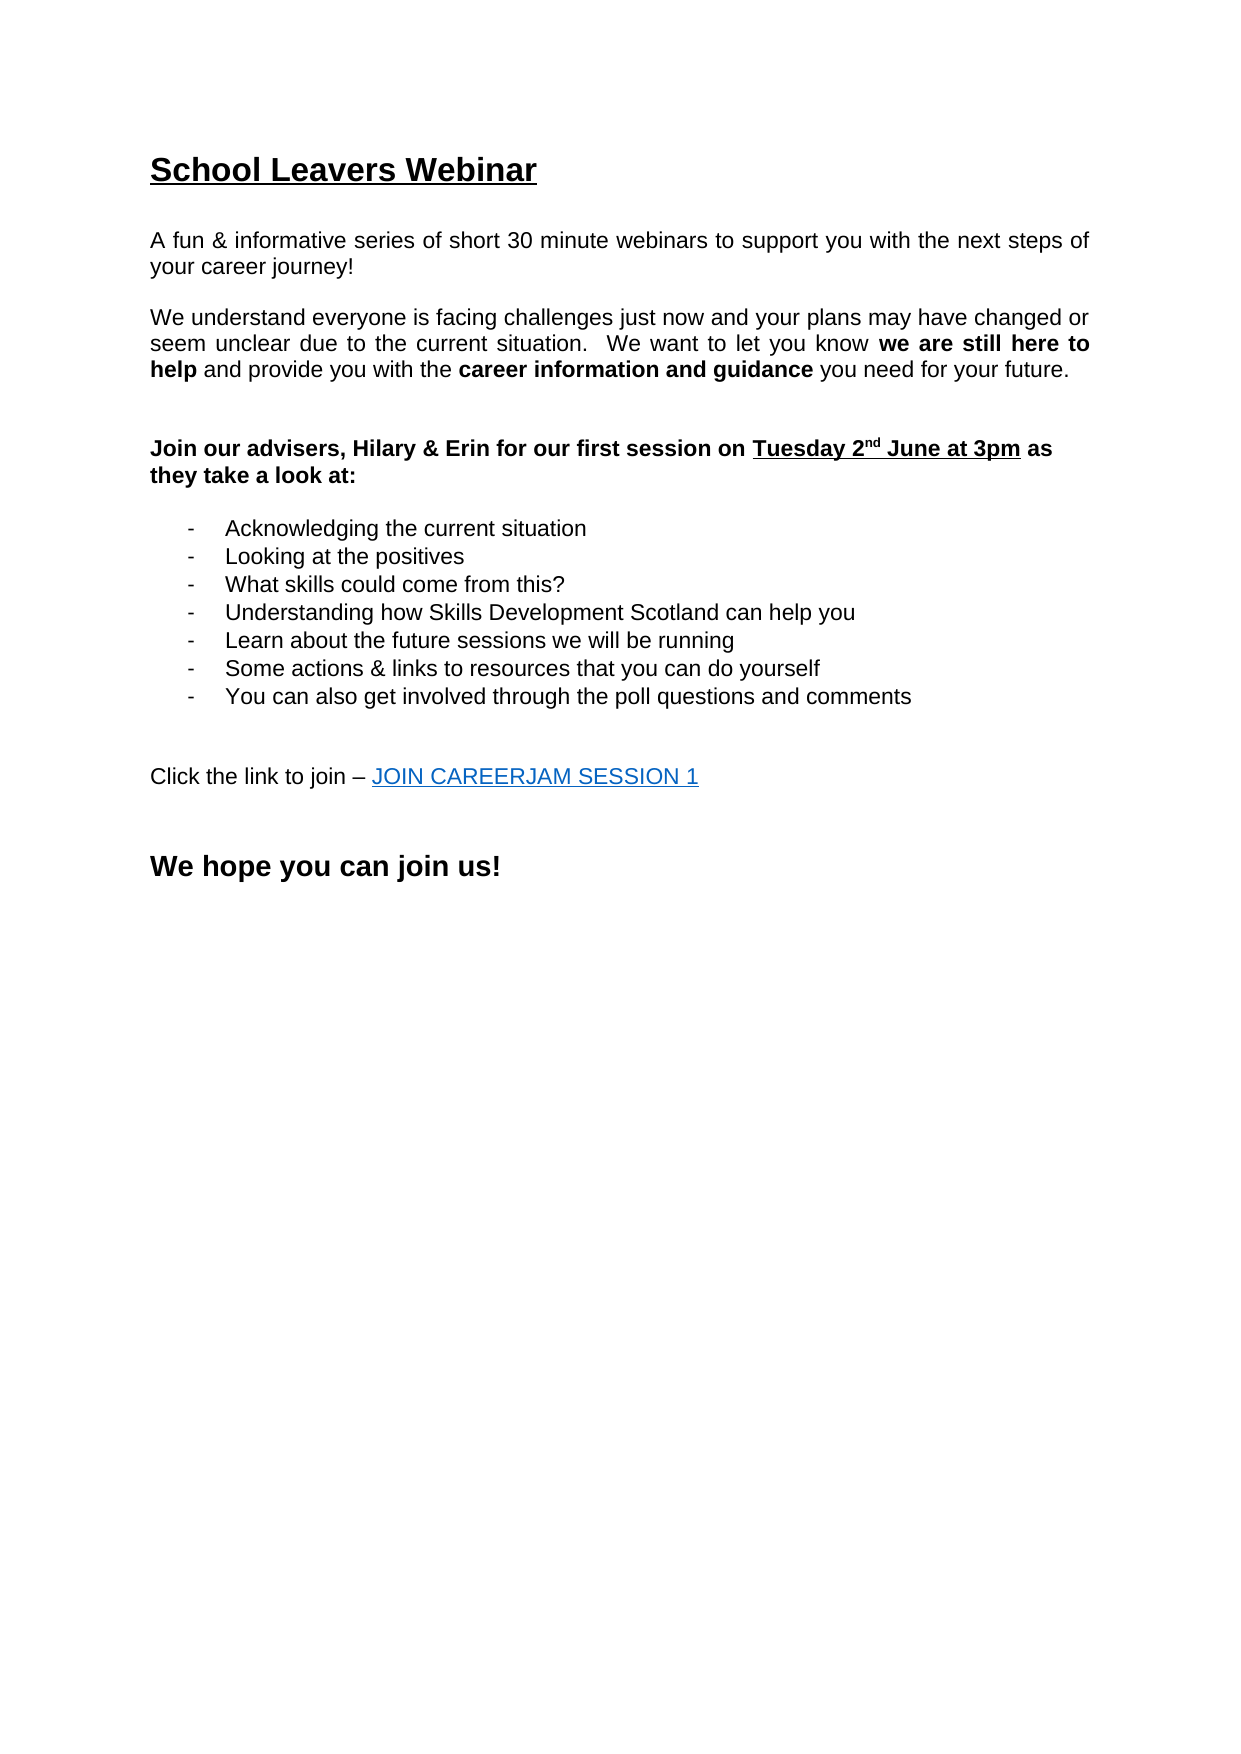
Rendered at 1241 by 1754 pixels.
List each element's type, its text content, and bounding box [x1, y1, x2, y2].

list Learn about the future sessions we will be running [187, 626, 1090, 654]
text School Leavers Webinar [150, 150, 1090, 188]
text Click the link to join – JOIN CAREERJAM SESSION 1 [150, 763, 1090, 789]
text We understand everyone is facing challenges just now and your plans may have changed or seem unclear due to the current situation. We want to let you know we are still here to help and provide you with the career information and guidance you need for your future. [150, 303, 1090, 382]
list You can also get involved through the poll questions and comments [187, 682, 1090, 710]
text Join our advisers, Hilary & Erin for our first session on Tuesday 2nd June at 3pm as they take a look at: [150, 435, 1090, 488]
text We hope you can join us! [150, 849, 1090, 883]
list Acknowledging the current situation [187, 514, 1090, 542]
list What skills could come from this? [187, 570, 1090, 598]
list Understanding how Skills Development Scotland can help you [187, 598, 1090, 626]
list Looking at the positives [187, 542, 1090, 570]
text A fun & informative series of short 30 minute webinars to support you with the next steps of your career journey! [150, 227, 1090, 279]
list Some actions & links to resources that you can do yourself [187, 654, 1090, 682]
